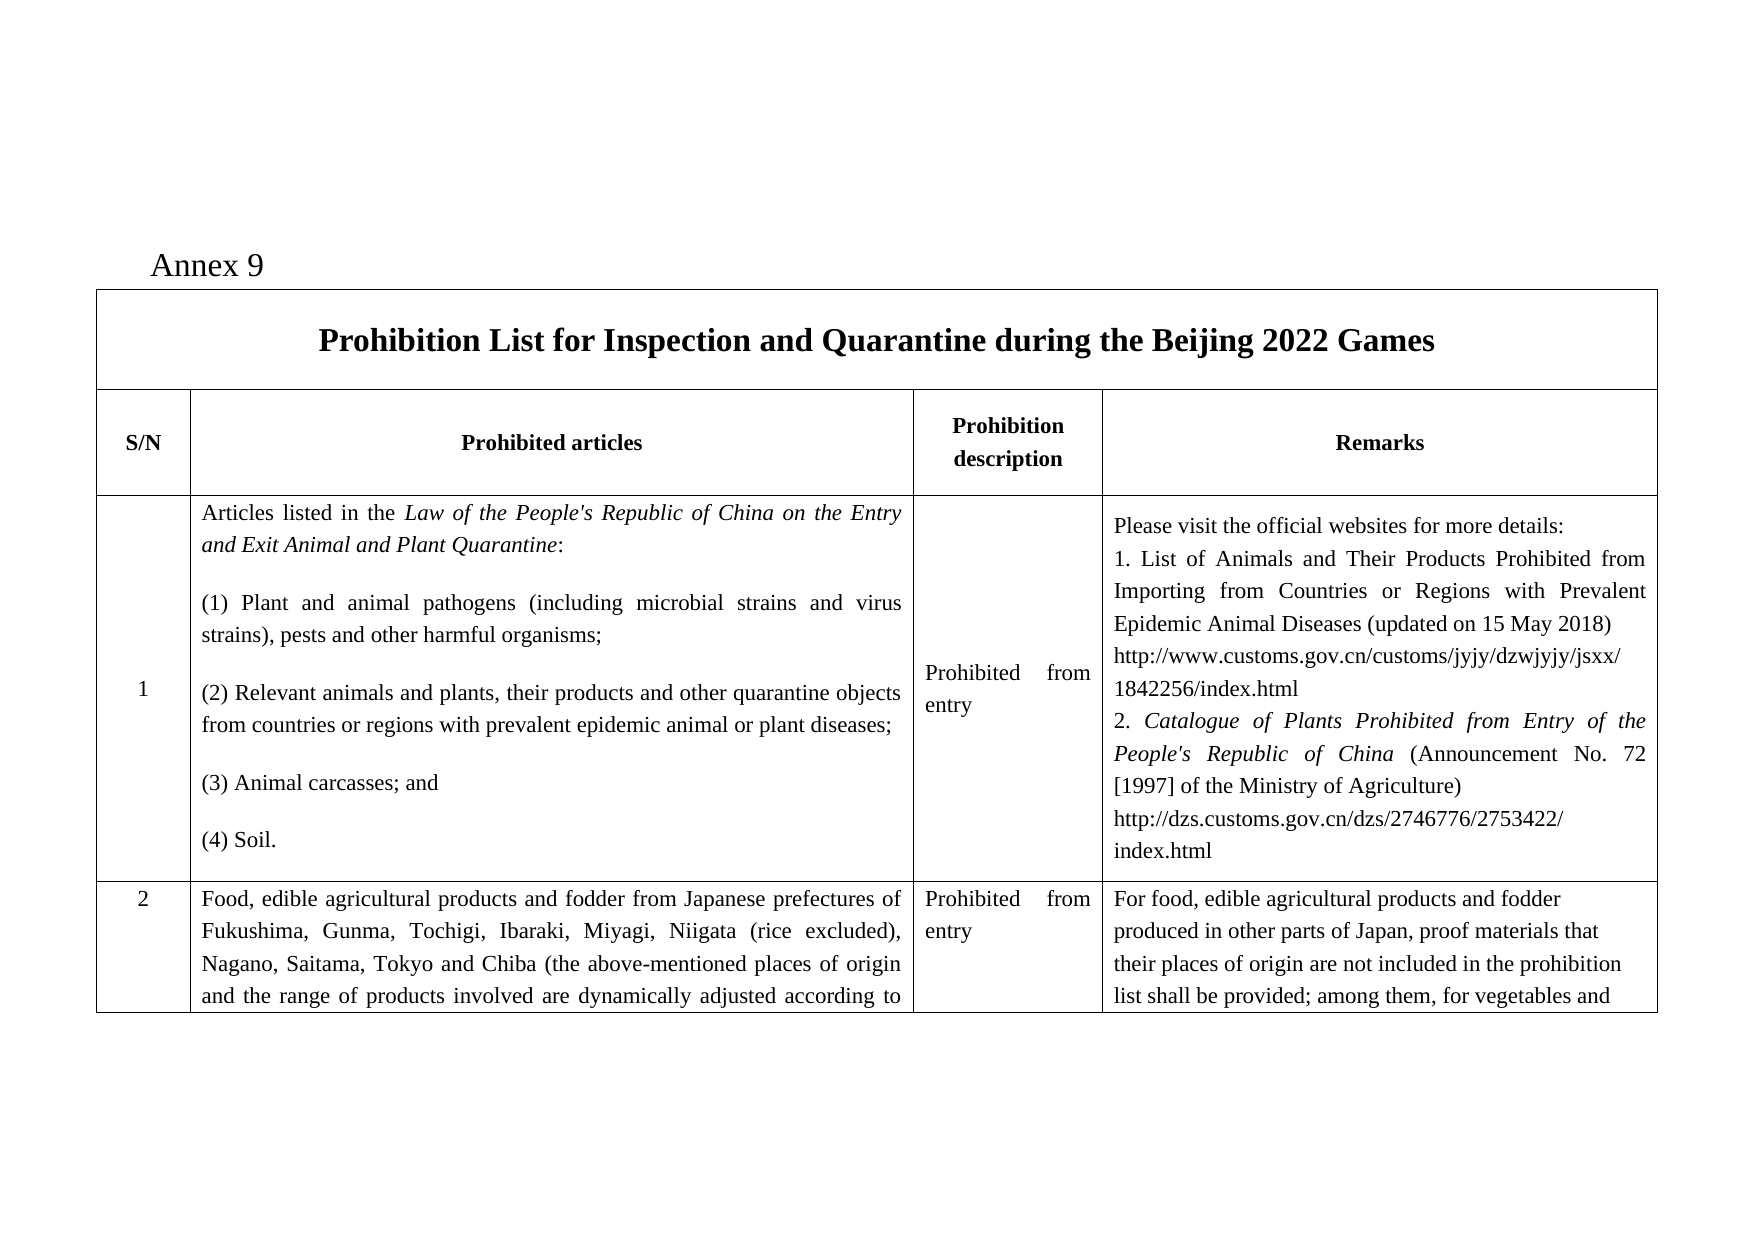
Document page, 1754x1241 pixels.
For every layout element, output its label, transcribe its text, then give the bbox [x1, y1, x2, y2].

table_cell Articles listed in the Law of the People's Republic of China on the Entry and Exit Animal and Plant Quarantine: (1) Plant and animal pathogens (including microbial strains and virus strains), pests and other harmful organisms; (2) Relevant animals and plants, their products and other quarantine objects from countries or regions with prevalent epidemic animal or plant diseases; (3) Animal carcasses; and (4) Soil. [191, 496, 913, 881]
table_cell 2 [97, 882, 190, 1012]
table_cell 1 [97, 496, 190, 881]
table_header Prohibition List for Inspection and Quarantine during the Beijing 2022 Games [97, 290, 1657, 388]
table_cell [1103, 882, 1657, 1012]
table_cell Prohibition description [914, 390, 1102, 495]
table_cell Prohibited articles [191, 390, 913, 495]
table_cell Remarks [1103, 390, 1657, 495]
table_cell Prohibited from entry [914, 496, 1102, 881]
table_cell Please visit the official websites for more details: 1. List of Animals and Their Products Prohibited from Importing from Countries or Regions with Prevalent Epidemic Animal Diseases (updated on 15 May 2018) http://www.customs.gov.cn/customs/jyjy/dzwjyjy/jsxx/1842256/index.html 2. Catalogue of Plants Prohibited from Entry of the People's Republic of China (Announcement No. 72 [1997] of the Ministry of Agriculture) http://dzs.customs.gov.cn/dzs/2746776/2753422/index.html [1103, 496, 1657, 881]
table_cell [191, 882, 913, 1012]
text Annex 9 [150, 230, 1604, 288]
table_cell S/N [97, 390, 190, 495]
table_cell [914, 882, 1102, 1012]
